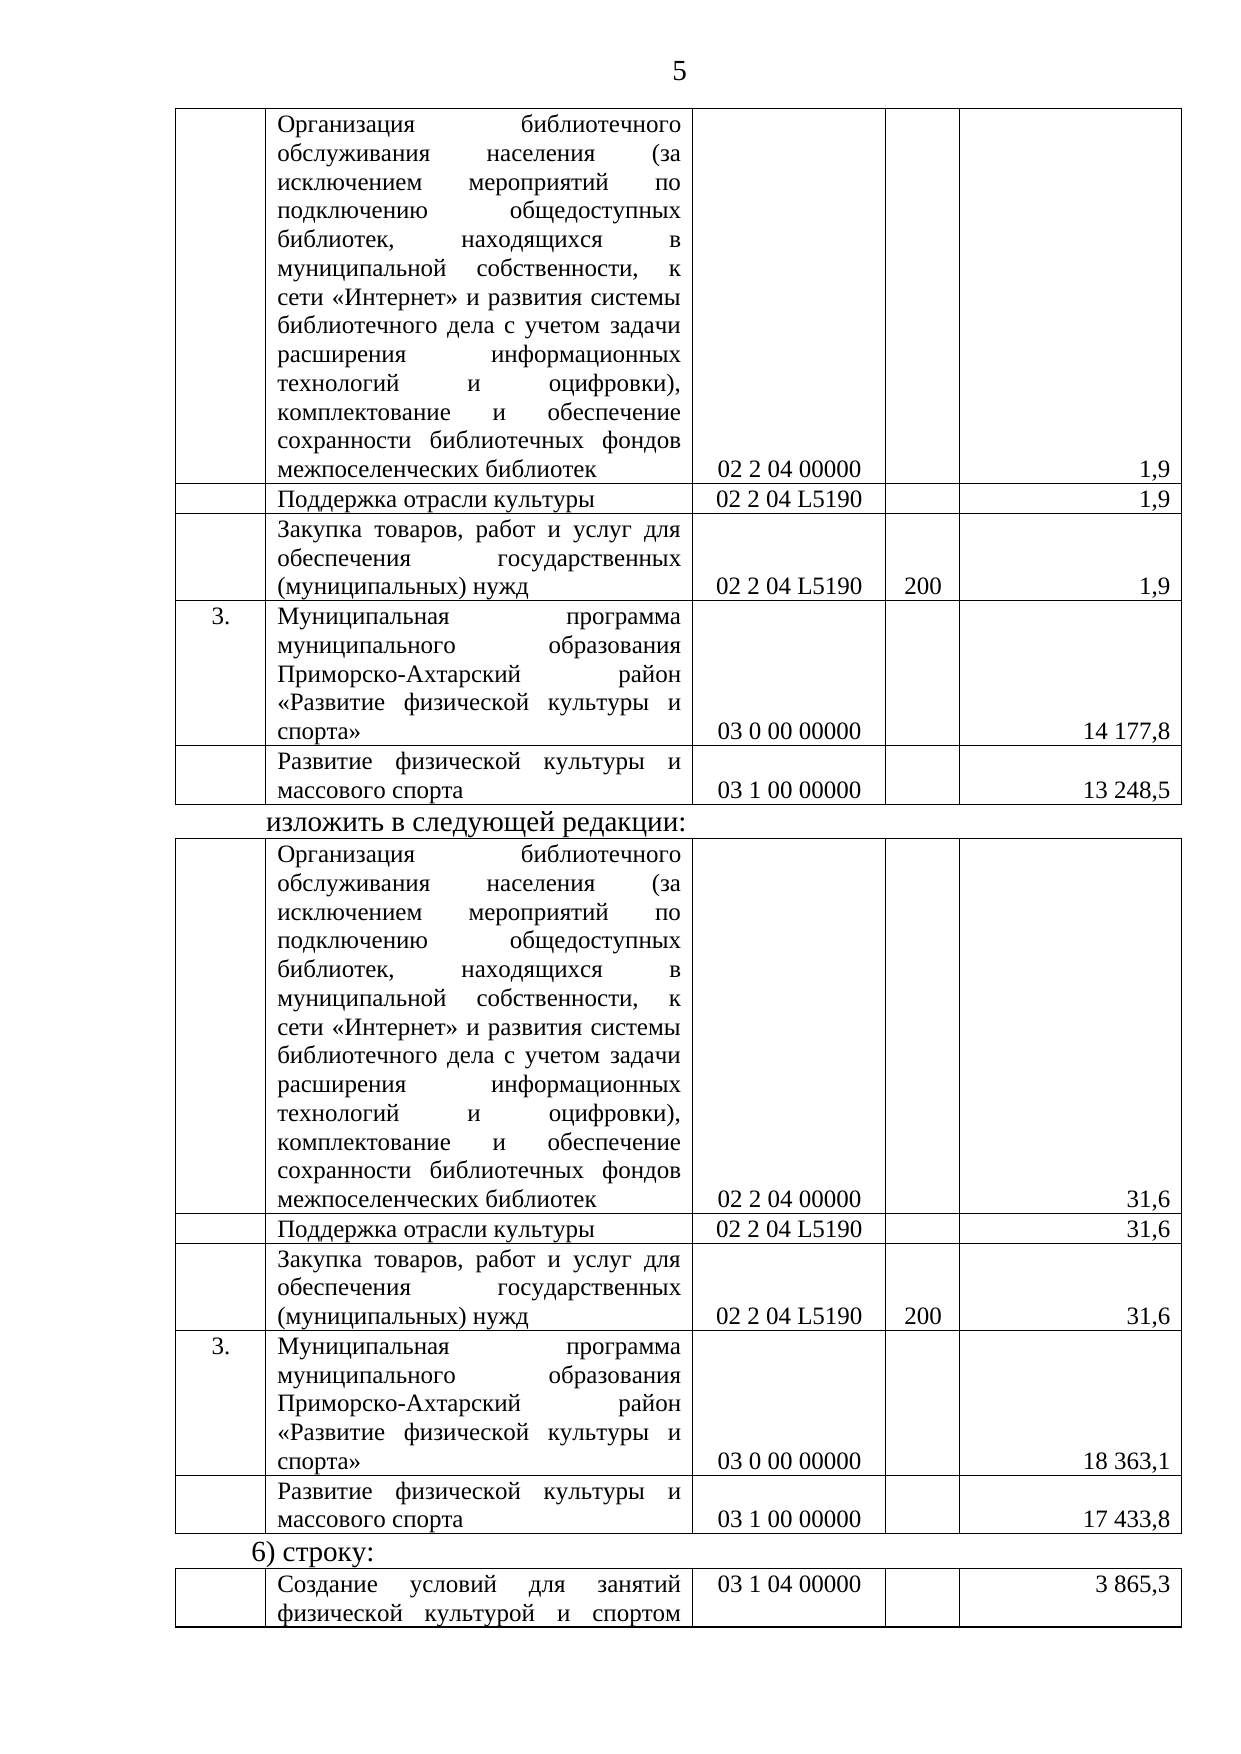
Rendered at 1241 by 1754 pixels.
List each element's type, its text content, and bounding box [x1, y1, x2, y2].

table_cell 31,6 [960, 1214, 1181, 1243]
table_cell [886, 1214, 959, 1243]
table_header [886, 839, 959, 1213]
table_cell Муниципальная программа муниципального образования Приморско-Ахтарский район «Развитие физической культуры и спорта» [266, 601, 692, 745]
table_cell Закупка товаров, работ и услуг для обеспечения государственных (муниципальных) нужд [266, 1244, 692, 1330]
table_cell 200 [886, 1244, 959, 1330]
table_header 1,9 [960, 109, 1181, 483]
table_cell 14 177,8 [960, 601, 1181, 745]
table_cell [886, 1331, 959, 1475]
table_header Организация библиотечного обслуживания населения (за исключением мероприятий по подключению общедоступных библиотек, находящихся в муниципальной собственности, к сети «Интернет» и развития системы библиотечного дела с учетом задачи расширения информационных технологий и оцифровки), комплектование и обеспечение сохранности библиотечных фондов межпоселенческих библиотек [266, 109, 692, 483]
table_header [266, 1569, 692, 1626]
table_cell [886, 746, 959, 803]
table_cell 1,9 [960, 484, 1181, 513]
table_header [886, 1569, 959, 1626]
table_cell Развитие физической культуры и массового спорта [266, 1476, 692, 1533]
table_header 02 2 04 00000 [693, 839, 885, 1213]
table_cell 31,6 [960, 1244, 1181, 1330]
table_cell 02 2 04 L5190 [693, 514, 885, 600]
text 6) строку: [177, 1534, 1181, 1568]
table_cell Закупка товаров, работ и услуг для обеспечения государственных (муниципальных) нужд [266, 514, 692, 600]
table_header 02 2 04 00000 [693, 109, 885, 483]
table_cell [176, 1244, 265, 1330]
table_cell 18 363,1 [960, 1331, 1181, 1475]
table_cell 03 1 00 00000 [693, 1476, 885, 1533]
table_header [176, 1569, 265, 1626]
table_header [176, 839, 265, 1213]
table_cell 02 2 04 L5190 [693, 1214, 885, 1243]
table_cell 200 [886, 514, 959, 600]
table_cell [886, 601, 959, 745]
table_header Организация библиотечного обслуживания населения (за исключением мероприятий по подключению общедоступных библиотек, находящихся в муниципальной собственности, к сети «Интернет» и развития системы библиотечного дела с учетом задачи расширения информационных технологий и оцифровки), комплектование и обеспечение сохранности библиотечных фондов межпоселенческих библиотек [266, 839, 692, 1213]
table_cell [176, 484, 265, 513]
table_cell 1,9 [960, 514, 1181, 600]
table_cell 03 0 00 00000 [693, 1331, 885, 1475]
table_cell 3. [176, 601, 265, 745]
table_cell Развитие физической культуры и массового спорта [266, 746, 692, 803]
table_cell Поддержка отрасли культуры [266, 484, 692, 513]
table_cell [176, 1476, 265, 1533]
table_cell 02 2 04 L5190 [693, 484, 885, 513]
table_cell 13 248,5 [960, 746, 1181, 803]
table_header 3 865,3 [960, 1569, 1181, 1626]
table_cell 03 0 00 00000 [693, 601, 885, 745]
table_header 03 1 04 00000 [693, 1569, 885, 1626]
table_cell [886, 1476, 959, 1533]
table_cell 03 1 00 00000 [693, 746, 885, 803]
table_cell Поддержка отрасли культуры [266, 1214, 692, 1243]
table_cell 3. [176, 1331, 265, 1475]
table_cell [176, 1214, 265, 1243]
table_header [176, 109, 265, 483]
table_cell [176, 746, 265, 803]
table_cell [886, 484, 959, 513]
table_cell 17 433,8 [960, 1476, 1181, 1533]
table_cell [176, 514, 265, 600]
table_cell Муниципальная программа муниципального образования Приморско-Ахтарский район «Развитие физической культуры и спорта» [266, 1331, 692, 1475]
table_header 31,6 [960, 839, 1181, 1213]
table_cell 02 2 04 L5190 [693, 1244, 885, 1330]
text изложить в следующей редакции: [177, 805, 1181, 838]
table_header [886, 109, 959, 483]
